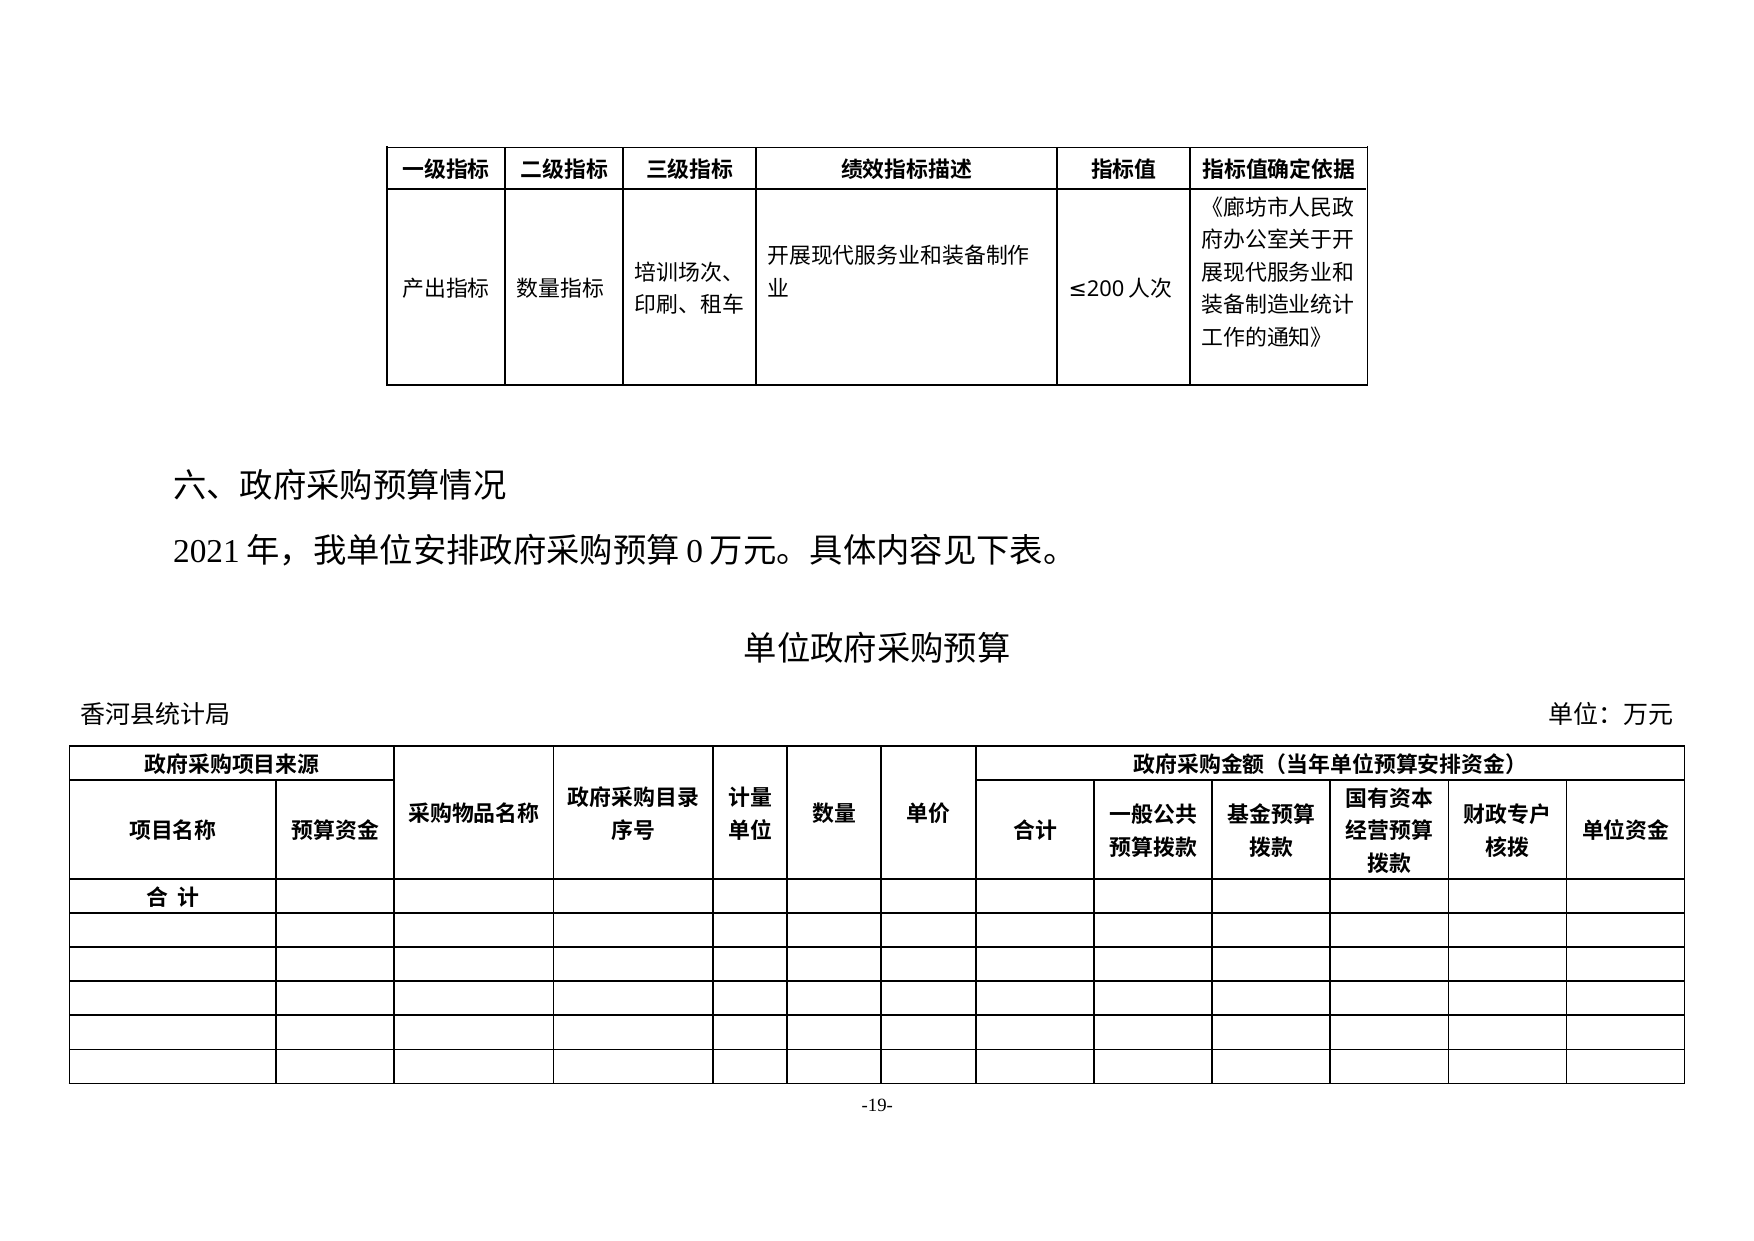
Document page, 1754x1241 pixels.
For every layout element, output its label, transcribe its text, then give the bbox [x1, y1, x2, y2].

table_cell [70, 914, 275, 946]
table_cell [788, 880, 880, 912]
text 六、政府采购预算情况 [106, 451, 1648, 516]
table_cell 数量指标 [506, 190, 622, 384]
table_cell 采购物品名称 [395, 747, 553, 878]
table_cell [1567, 948, 1684, 980]
table_cell [1213, 1050, 1329, 1082]
table_header 二级指标 [506, 148, 622, 188]
table_cell [977, 914, 1093, 946]
table_cell [977, 948, 1093, 980]
table_cell [1095, 914, 1211, 946]
table_cell [977, 880, 1093, 912]
table_cell 财政专户核拨 [1449, 781, 1566, 878]
table_cell [1095, 1050, 1211, 1082]
table_cell [1449, 1016, 1566, 1048]
table_cell [1213, 948, 1329, 980]
table_cell [1095, 948, 1211, 980]
table_cell [1567, 1050, 1684, 1082]
table_cell 一般公共预算拨款 [1095, 781, 1211, 878]
table_cell [714, 948, 786, 980]
table_cell [714, 982, 786, 1014]
table_cell 国有资本经营预算拨款 [1331, 781, 1448, 878]
table_cell [714, 1050, 786, 1082]
table_cell 政府采购目录序号 [554, 747, 712, 878]
table_cell [1213, 914, 1329, 946]
table_cell 产出指标 [388, 190, 504, 384]
table_cell [1331, 982, 1448, 1014]
table_cell [1095, 1016, 1211, 1048]
table_cell [554, 948, 712, 980]
table_cell 培训场次、印刷、租车 [624, 190, 755, 384]
table_cell [277, 1050, 393, 1082]
table_cell [395, 982, 553, 1014]
table_cell [1331, 880, 1448, 912]
text 2021年，我单位安排政府采购预算0万元。具体内容见下表。 [106, 516, 1648, 581]
table_cell [1567, 1016, 1684, 1048]
table_header 指标值 [1058, 148, 1189, 188]
table_cell [395, 948, 553, 980]
table_cell [1331, 948, 1448, 980]
table_cell [788, 982, 880, 1014]
table_cell [1567, 914, 1684, 946]
table_cell [882, 880, 975, 912]
table_header 一级指标 [388, 148, 504, 188]
table_header 绩效指标描述 [757, 148, 1056, 188]
table_cell 《廊坊市人民政府办公室关于开展现代服务业和装备制造业统计工作的通知》 [1191, 188, 1367, 384]
table_cell 单价 [882, 747, 975, 878]
table_cell [1213, 982, 1329, 1014]
table_header 指标值确定依据 [1191, 148, 1367, 188]
table_cell [1331, 1050, 1448, 1082]
table_cell [977, 1050, 1093, 1082]
table_cell [1449, 948, 1566, 980]
table_cell 项目名称 [70, 781, 275, 878]
table_cell [70, 982, 275, 1014]
table_cell [395, 1016, 553, 1048]
table_cell [882, 982, 975, 1014]
table_cell [70, 948, 275, 980]
table_cell [1331, 1016, 1448, 1048]
table_cell [554, 1050, 712, 1082]
table_cell [277, 982, 393, 1014]
table_cell [714, 914, 786, 946]
table_cell [277, 1016, 393, 1048]
table_cell 预算资金 [277, 781, 393, 878]
table_cell [788, 948, 880, 980]
table_cell 计量 单位 [714, 747, 786, 878]
table_cell [1331, 914, 1448, 946]
table_cell [554, 1016, 712, 1048]
table_cell [1095, 880, 1211, 912]
table_cell 政府采购金额（当年单位预算安排资金） [977, 747, 1684, 779]
table_cell [882, 948, 975, 980]
table_cell [1449, 880, 1566, 912]
table_cell [977, 982, 1093, 1014]
table_cell 政府采购项目来源 [70, 747, 393, 779]
table_cell ≤200人次 [1058, 190, 1189, 384]
text 单位政府采购预算 [106, 613, 1648, 678]
table_cell [1449, 914, 1566, 946]
table_cell 单位资金 [1567, 781, 1684, 878]
table_cell [1567, 982, 1684, 1014]
table_cell 合 计 [70, 880, 275, 912]
table_cell 开展现代服务业和装备制作业 [757, 190, 1056, 384]
table_cell 基金预算拨款 [1213, 781, 1329, 878]
table_cell [977, 1016, 1093, 1048]
table_cell [714, 880, 786, 912]
table_cell [70, 1050, 275, 1082]
table_cell [277, 948, 393, 980]
table_cell [1449, 1050, 1566, 1082]
table_cell [277, 880, 393, 912]
table_cell [1213, 880, 1329, 912]
table_cell [1567, 880, 1684, 912]
table_cell [395, 880, 553, 912]
table_header 单位：万元 [977, 680, 1684, 745]
table_cell [882, 1050, 975, 1082]
table_cell [277, 914, 393, 946]
table_cell [788, 1016, 880, 1048]
table_cell [554, 880, 712, 912]
table_cell 合计 [977, 781, 1093, 878]
table_cell [554, 914, 712, 946]
table_cell [788, 914, 880, 946]
table_cell [1095, 982, 1211, 1014]
table_header 三级指标 [624, 148, 755, 188]
table_cell [1213, 1016, 1329, 1048]
table_cell [788, 1050, 880, 1082]
table_cell [714, 1016, 786, 1048]
table_cell [1449, 982, 1566, 1014]
table_cell [882, 914, 975, 946]
table_cell [554, 982, 712, 1014]
table_cell 数量 [788, 747, 880, 878]
table_cell [395, 1050, 553, 1082]
table_cell [70, 1016, 275, 1048]
table_cell [395, 914, 553, 946]
table_cell [882, 1016, 975, 1048]
table_header 香河县统计局 [70, 680, 975, 745]
